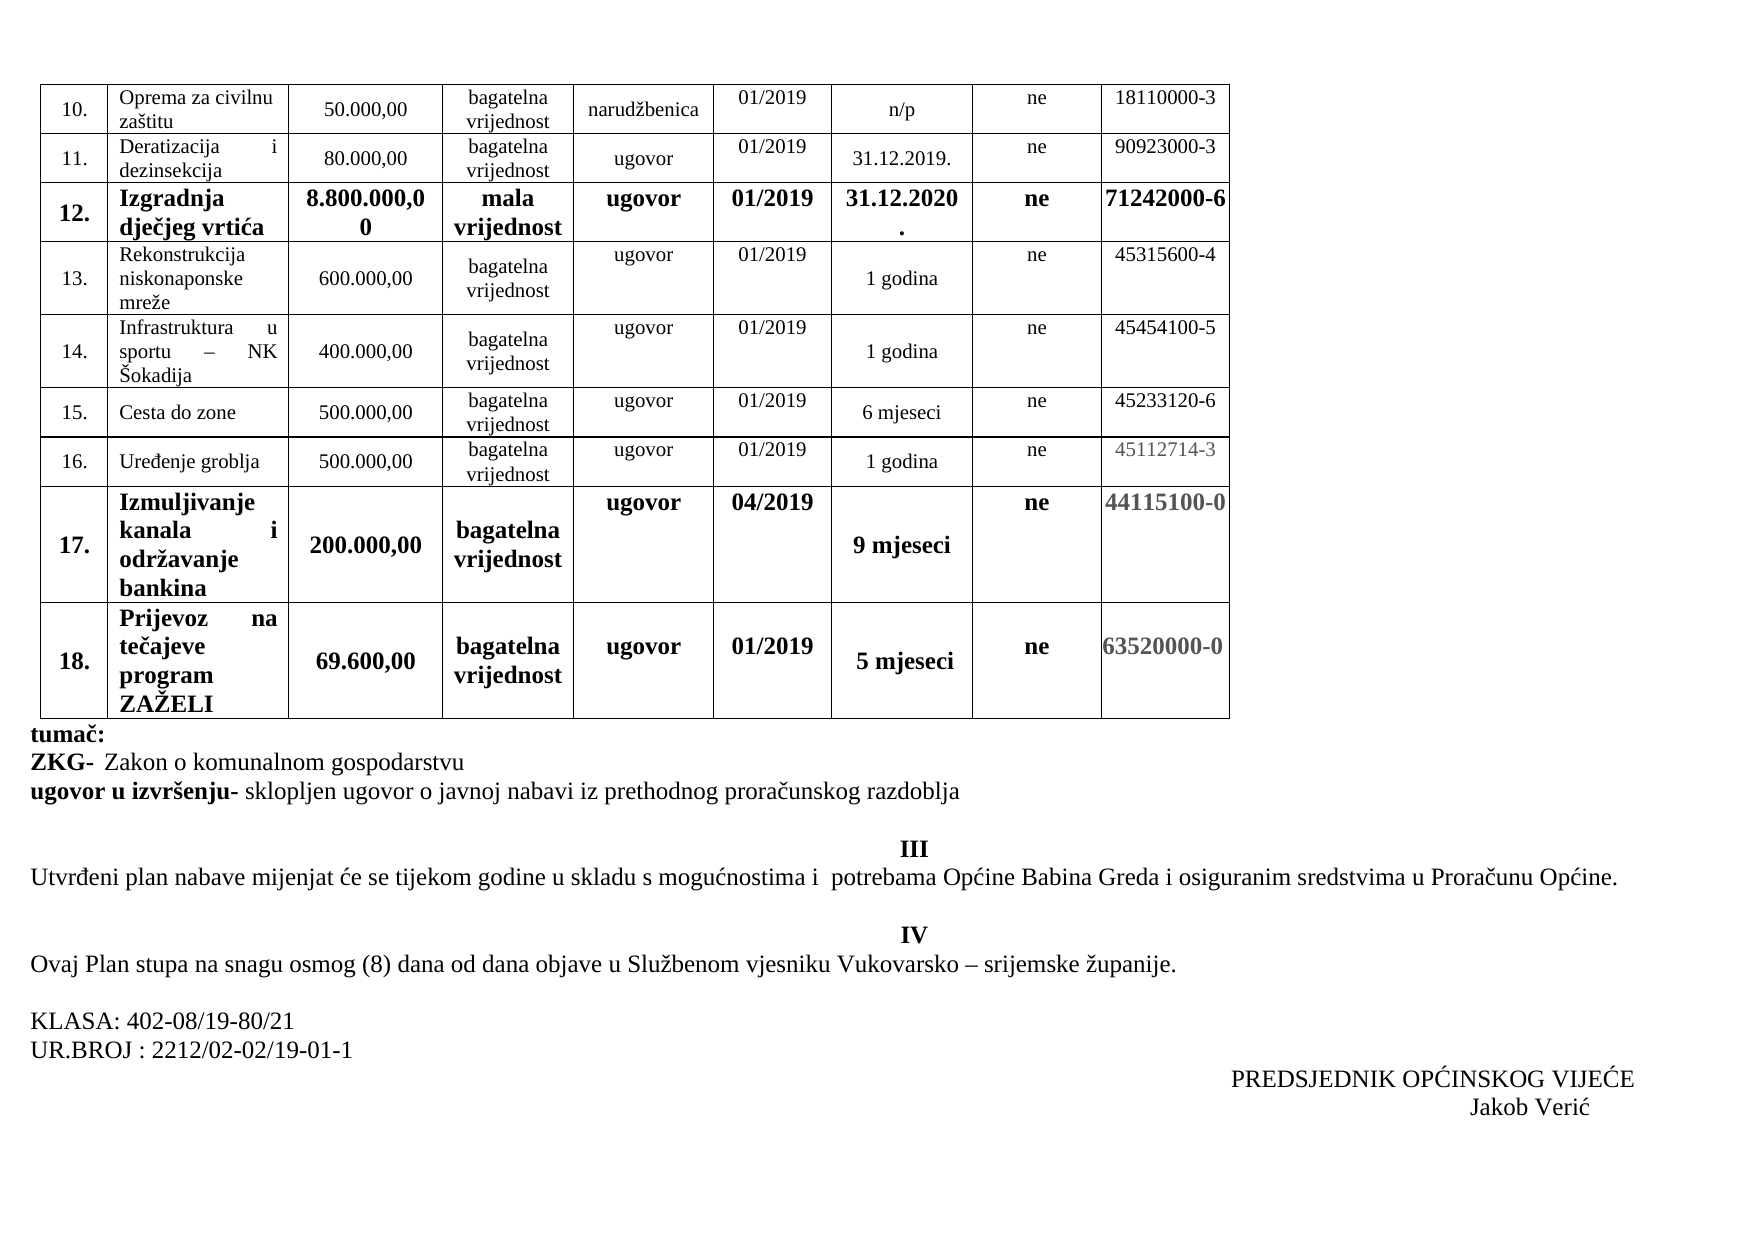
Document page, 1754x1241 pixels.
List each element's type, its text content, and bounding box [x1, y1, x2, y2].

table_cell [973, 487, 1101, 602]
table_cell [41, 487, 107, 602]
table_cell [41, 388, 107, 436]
text tumač: [30, 719, 1723, 747]
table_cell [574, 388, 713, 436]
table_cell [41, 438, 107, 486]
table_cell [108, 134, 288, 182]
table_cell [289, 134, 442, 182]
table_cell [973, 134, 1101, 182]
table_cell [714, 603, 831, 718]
text KLASA: 402-08/19-80/21 [30, 1006, 1723, 1035]
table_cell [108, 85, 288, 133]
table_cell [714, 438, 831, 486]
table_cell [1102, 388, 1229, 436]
text ugovor u izvršenju- sklopljen ugovor o javnoj nabavi iz prethodnog proračunskog razdoblja [30, 776, 1723, 805]
text ZKG- Zakon o komunalnom gospodarstvu [30, 747, 1723, 776]
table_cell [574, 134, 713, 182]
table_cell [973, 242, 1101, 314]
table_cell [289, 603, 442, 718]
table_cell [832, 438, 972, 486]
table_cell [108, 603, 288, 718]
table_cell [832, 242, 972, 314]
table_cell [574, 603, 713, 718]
text III [105, 834, 1723, 862]
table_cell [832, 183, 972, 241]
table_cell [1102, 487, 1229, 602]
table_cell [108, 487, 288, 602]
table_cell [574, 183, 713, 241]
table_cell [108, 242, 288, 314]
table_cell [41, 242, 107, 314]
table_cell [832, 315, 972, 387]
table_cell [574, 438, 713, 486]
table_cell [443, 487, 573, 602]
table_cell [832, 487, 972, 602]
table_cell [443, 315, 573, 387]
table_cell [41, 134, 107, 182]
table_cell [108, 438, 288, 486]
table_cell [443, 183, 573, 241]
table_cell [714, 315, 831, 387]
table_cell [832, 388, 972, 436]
text Utvrđeni plan nabave mijenjat će se tijekom godine u skladu s mogućnostima i potrebama Općine Babina Greda i osiguranim sredstvima u Proračunu Općine. [30, 862, 1723, 891]
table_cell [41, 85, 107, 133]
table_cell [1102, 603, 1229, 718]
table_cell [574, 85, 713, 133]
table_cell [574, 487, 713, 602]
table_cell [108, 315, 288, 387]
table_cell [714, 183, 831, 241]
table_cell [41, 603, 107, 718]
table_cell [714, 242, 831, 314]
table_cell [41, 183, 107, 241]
text UR.BROJ : 2212/02-02/19-01-1 [30, 1035, 1723, 1064]
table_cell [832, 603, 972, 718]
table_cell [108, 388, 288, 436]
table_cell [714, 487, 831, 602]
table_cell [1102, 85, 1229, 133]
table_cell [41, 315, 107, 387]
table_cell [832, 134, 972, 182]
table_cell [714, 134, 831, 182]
text PREDSJEDNIK OPĆINSKOG VIJEĆE Jakob Verić [1136, 1064, 1723, 1121]
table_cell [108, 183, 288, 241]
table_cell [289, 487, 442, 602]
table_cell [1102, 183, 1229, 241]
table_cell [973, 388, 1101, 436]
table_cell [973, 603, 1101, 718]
text Ovaj Plan stupa na snagu osmog (8) dana od dana objave u Službenom vjesniku Vukovarsko – srijemske županije. [30, 949, 1723, 977]
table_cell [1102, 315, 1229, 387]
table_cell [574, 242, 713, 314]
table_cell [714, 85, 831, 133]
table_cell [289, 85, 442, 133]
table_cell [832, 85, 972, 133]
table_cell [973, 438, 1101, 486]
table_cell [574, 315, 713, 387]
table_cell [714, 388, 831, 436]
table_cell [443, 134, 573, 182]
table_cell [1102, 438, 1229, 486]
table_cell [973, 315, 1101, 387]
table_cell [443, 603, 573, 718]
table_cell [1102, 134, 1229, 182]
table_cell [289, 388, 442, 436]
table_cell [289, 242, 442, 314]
text IV [105, 920, 1723, 949]
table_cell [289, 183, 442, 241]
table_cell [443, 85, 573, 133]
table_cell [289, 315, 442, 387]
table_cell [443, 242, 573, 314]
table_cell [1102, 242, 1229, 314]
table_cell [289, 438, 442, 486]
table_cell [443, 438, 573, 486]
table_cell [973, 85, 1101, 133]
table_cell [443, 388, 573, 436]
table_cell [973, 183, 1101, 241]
